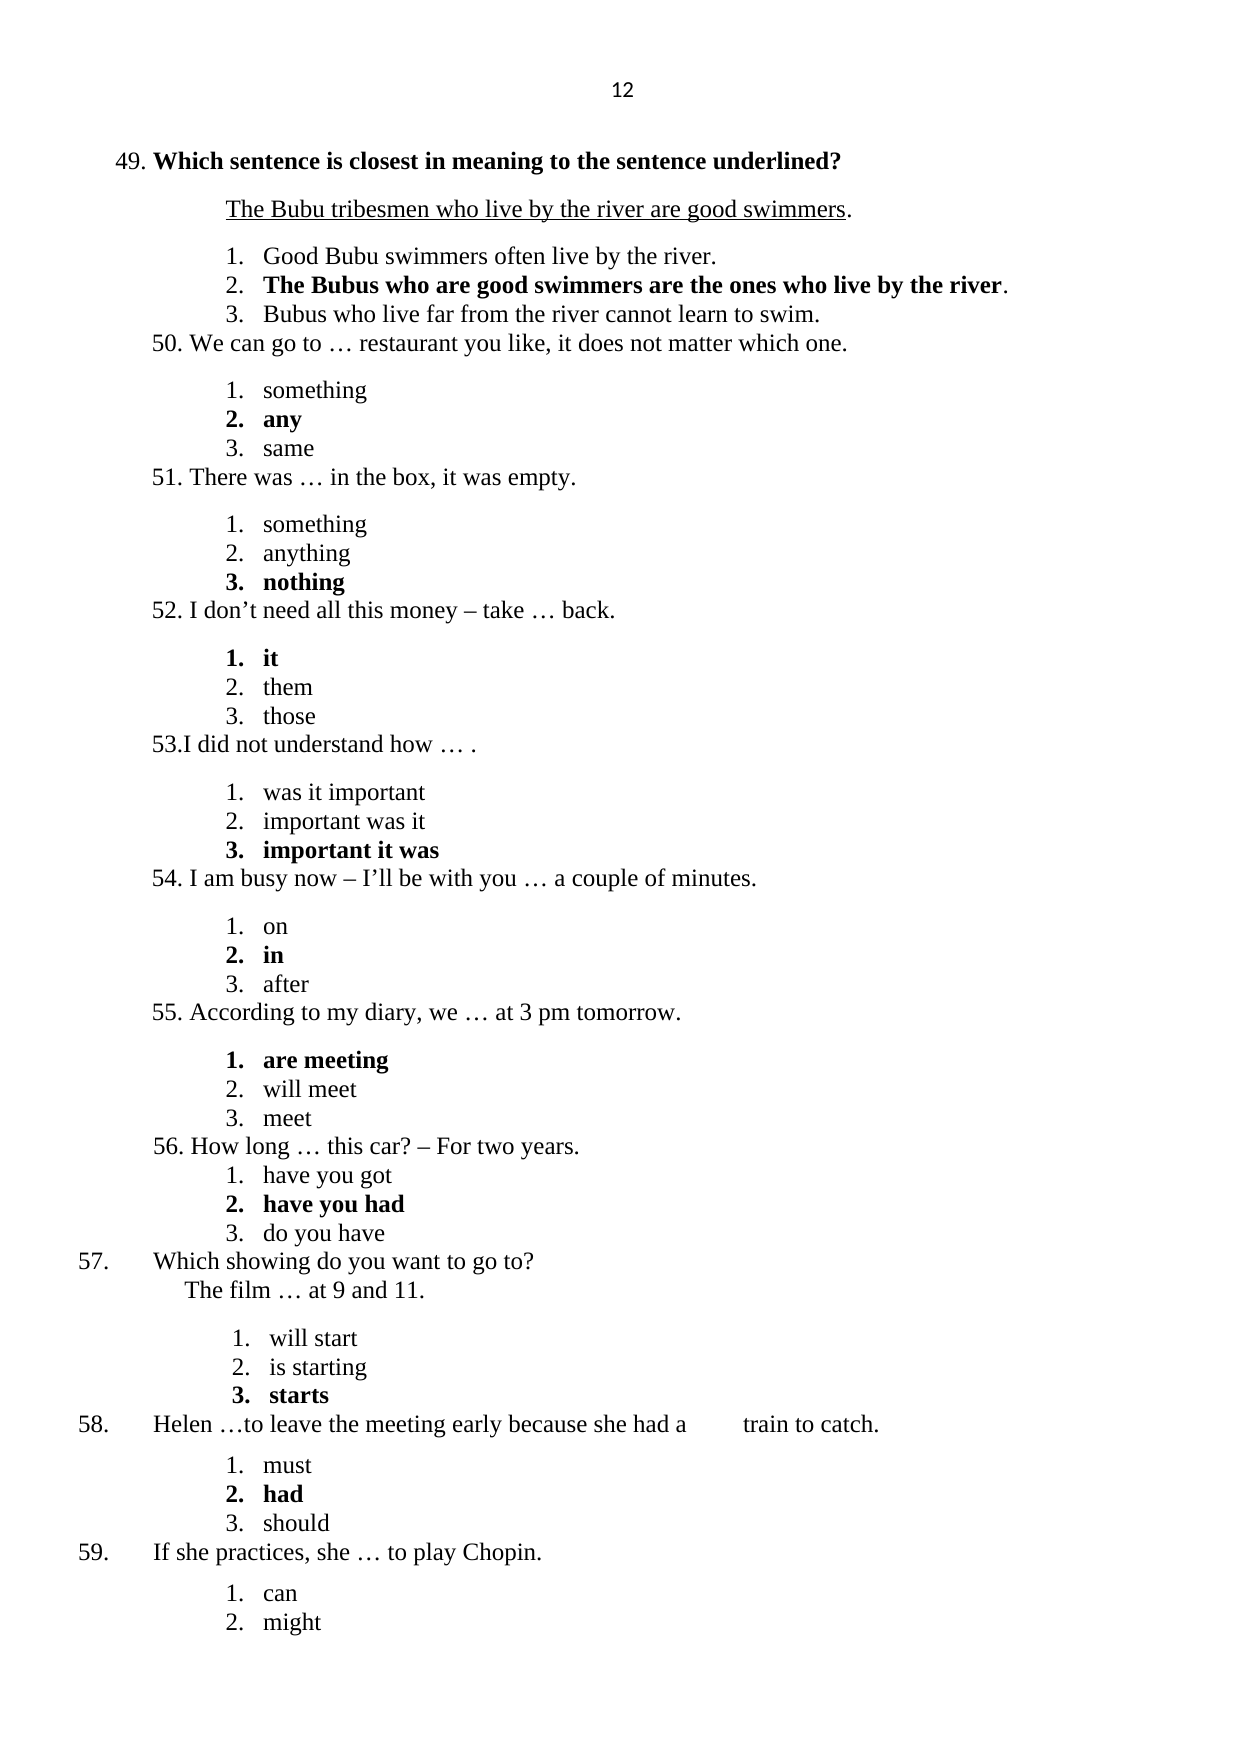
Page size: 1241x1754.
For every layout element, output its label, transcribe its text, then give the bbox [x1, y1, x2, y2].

list starts [232, 1380, 1166, 1409]
list might [225, 1607, 1166, 1635]
list will start [232, 1323, 1166, 1352]
list Helen …to leave the meeting early because she had a train to catch. [78, 1409, 1166, 1438]
list had [225, 1479, 1166, 1508]
list something [225, 375, 1166, 404]
list those [225, 701, 1166, 729]
list is starting [232, 1352, 1166, 1380]
list important was it [225, 806, 1166, 835]
text 50. We can go to … restaurant you like, it does not matter which one. [152, 328, 1166, 356]
list any [225, 404, 1166, 433]
list after [225, 969, 1166, 997]
text The Bubu tribesmen who live by the river are good swimmers. [152, 194, 1166, 222]
list anything [225, 538, 1166, 567]
list How long … this car? – For two years. [153, 1131, 1166, 1160]
list same [225, 433, 1166, 462]
text 49. Which sentence is closest in meaning to the sentence underlined? [115, 146, 1166, 175]
list If she practices, she … to play Chopin. [78, 1537, 1166, 1565]
text 55. According to my diary, we … at 3 pm tomorrow. [152, 997, 1166, 1026]
list can [225, 1578, 1166, 1607]
text The film … at 9 and 11. [153, 1275, 1166, 1304]
list The Bubus who are good swimmers are the ones who live by the river. [225, 270, 1166, 299]
list something [225, 509, 1166, 538]
list was it important [225, 777, 1166, 806]
text 54. I am busy now – I’ll be with you … a couple of minutes. [152, 863, 1166, 892]
list will meet [225, 1074, 1166, 1103]
list it [225, 643, 1166, 672]
list should [225, 1508, 1166, 1537]
list Which showing do you want to go to? [78, 1246, 1166, 1275]
list are meeting [225, 1045, 1166, 1074]
text 53.I did not understand how … . [152, 729, 1166, 758]
list must [225, 1450, 1166, 1479]
list meet [225, 1103, 1166, 1131]
list nothing [225, 567, 1166, 596]
list Bubus who live far from the river cannot learn to swim. [225, 299, 1166, 328]
list have you got [225, 1160, 1166, 1189]
list in [225, 940, 1166, 969]
list Good Bubu swimmers often live by the river. [225, 241, 1166, 270]
text 51. There was … in the box, it was empty. [152, 462, 1166, 490]
list them [225, 672, 1166, 701]
list have you had [225, 1189, 1166, 1218]
list important it was [225, 835, 1166, 863]
text 52. I don’t need all this money – take … back. [152, 596, 1166, 624]
list on [225, 911, 1166, 940]
list do you have [225, 1218, 1166, 1246]
